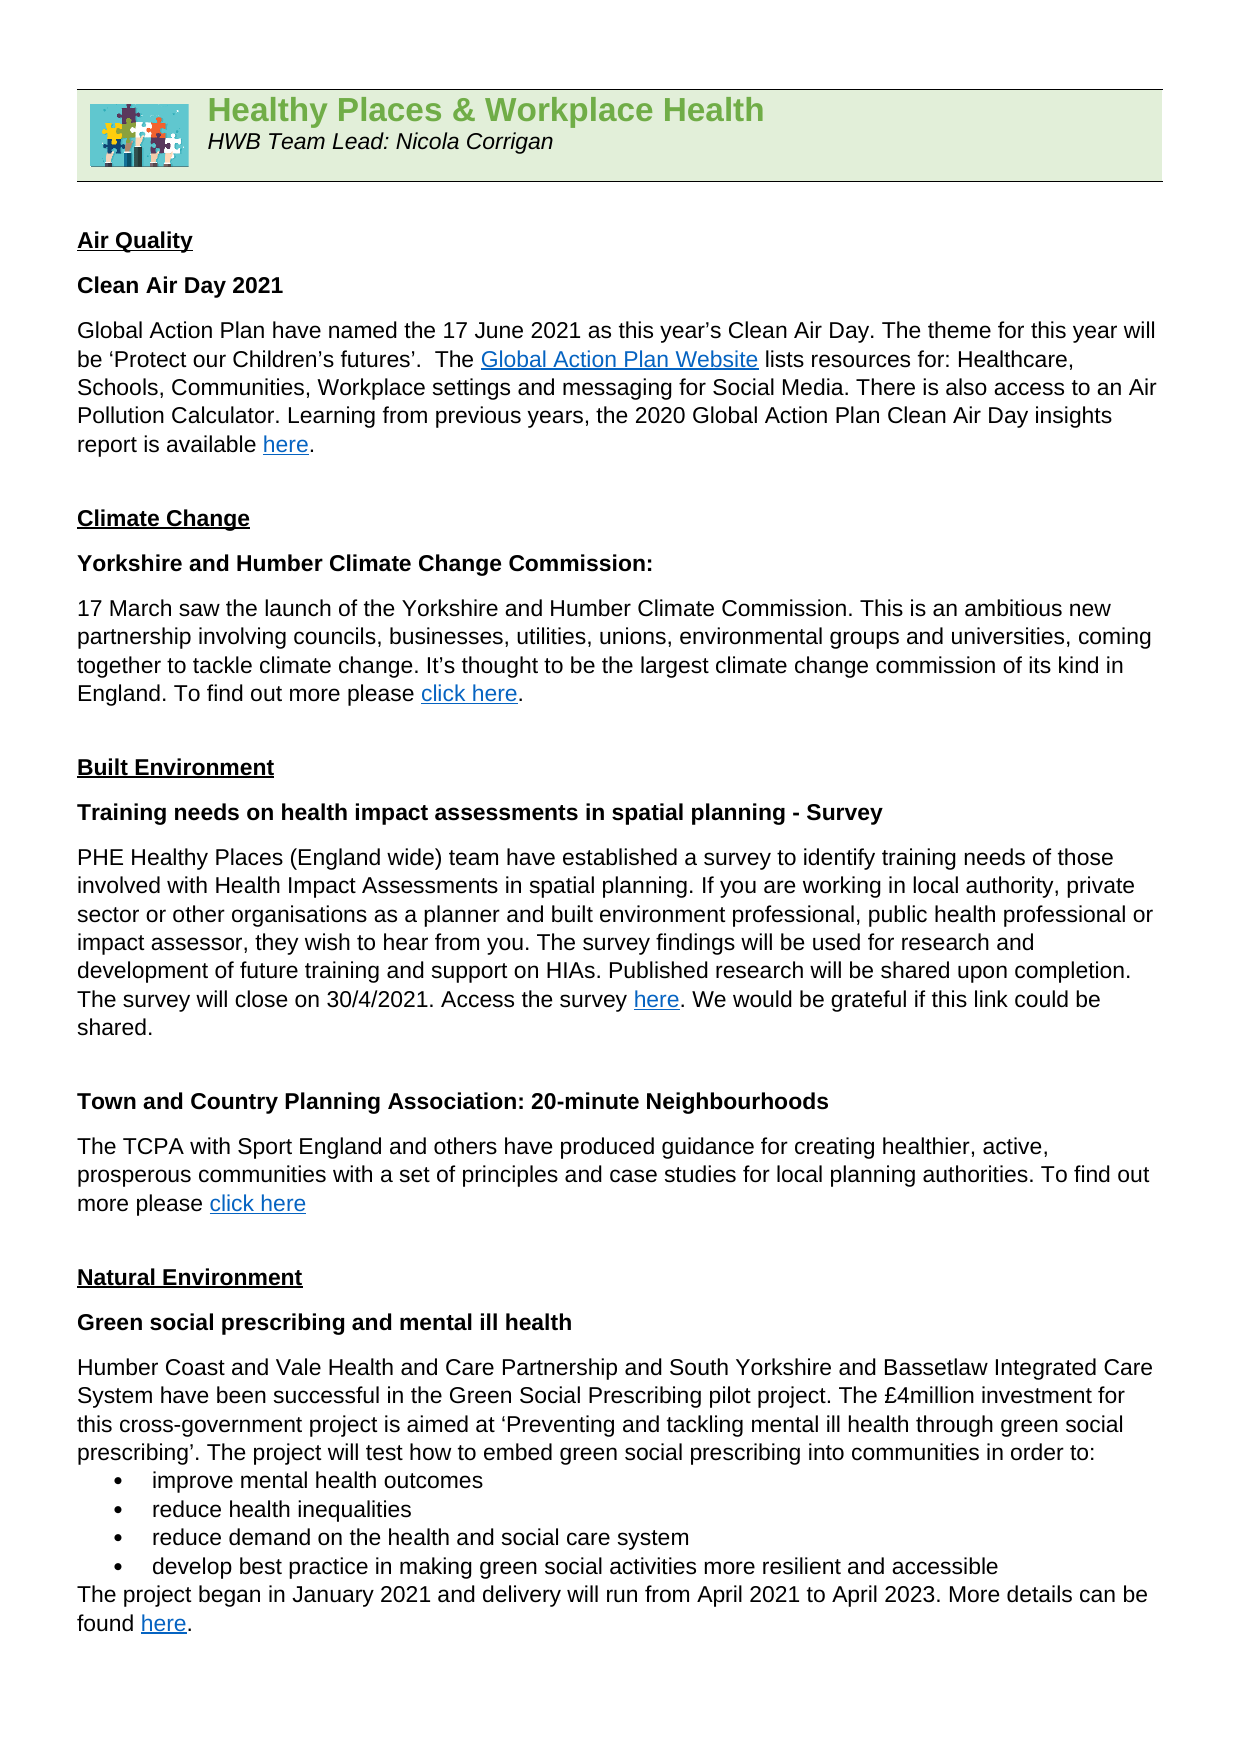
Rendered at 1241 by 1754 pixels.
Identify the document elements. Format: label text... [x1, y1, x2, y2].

text The TCPA with Sport England and others have produced guidance for creating healthier, active, prosperous communities with a set of principles and case studies for local planning authorities. To find out more please click here [77, 1133, 1163, 1216]
text Climate Change [77, 504, 1163, 531]
text Built Environment [77, 753, 1163, 780]
list improve mental health outcomes [114, 1467, 1163, 1494]
table_header Healthy Places & Workplace Health HWB Team Lead: Nicola Corrigan [77, 90, 1162, 181]
picture [90, 103, 191, 167]
text Natural Environment [77, 1263, 1163, 1290]
text Training needs on health impact assessments in spatial planning - Survey [77, 799, 1163, 825]
text Clean Air Day 2021 [77, 272, 1163, 298]
text PHE Healthy Places (England wide) team have established a survey to identify training needs of those involved with Health Impact Assessments in spatial planning. If you are working in local authority, private sector or other organisations as a planner and built environment professional, public health professional or impact assessor, they wish to hear from you. The survey findings will be used for research and development of future training and support on HIAs. Published research will be shared upon completion. The survey will close on 30/4/2021. Access the survey here. We would be grateful if this link could be shared. [77, 844, 1163, 1041]
text Global Action Plan have named the 17 June 2021 as this year’s Clean Air Day. The theme for this year will be ‘Protect our Children’s futures’. The Global Action Plan Website lists resources for: Healthcare, Schools, Communities, Workplace settings and messaging for Social Media. There is also access to an Air Pollution Calculator. Learning from previous years, the 2020 Global Action Plan Clean Air Day insights report is available here. [77, 317, 1163, 457]
list reduce health inequalities [114, 1496, 1163, 1522]
text Town and Country Planning Association: 20-minute Neighbourhoods [77, 1088, 1163, 1114]
text 17 March saw the launch of the Yorkshire and Humber Climate Commission. This is an ambitious new partnership involving councils, businesses, utilities, unions, environmental groups and universities, coming together to tackle climate change. It’s thought to be the largest climate change commission of its kind in England. To find out more please click here. [77, 595, 1163, 706]
text The project began in January 2021 and delivery will run from April 2021 to April 2023. More details can be found here. [77, 1581, 1163, 1636]
text Air Quality [77, 227, 1163, 253]
list develop best practice in making green social activities more resilient and accessible [114, 1553, 1163, 1579]
text Green social prescribing and mental ill health [77, 1308, 1163, 1335]
text Yorkshire and Humber Climate Change Commission: [77, 549, 1163, 576]
list reduce demand on the health and social care system [114, 1524, 1163, 1551]
text Humber Coast and Vale Health and Care Partnership and South Yorkshire and Bassetlaw Integrated Care System have been successful in the Green Social Prescribing pilot project. The £4million investment for this cross-government project is aimed at ‘Preventing and tackling mental ill health through green social prescribing’. The project will test how to embed green social prescribing into communities in order to: [77, 1354, 1163, 1465]
